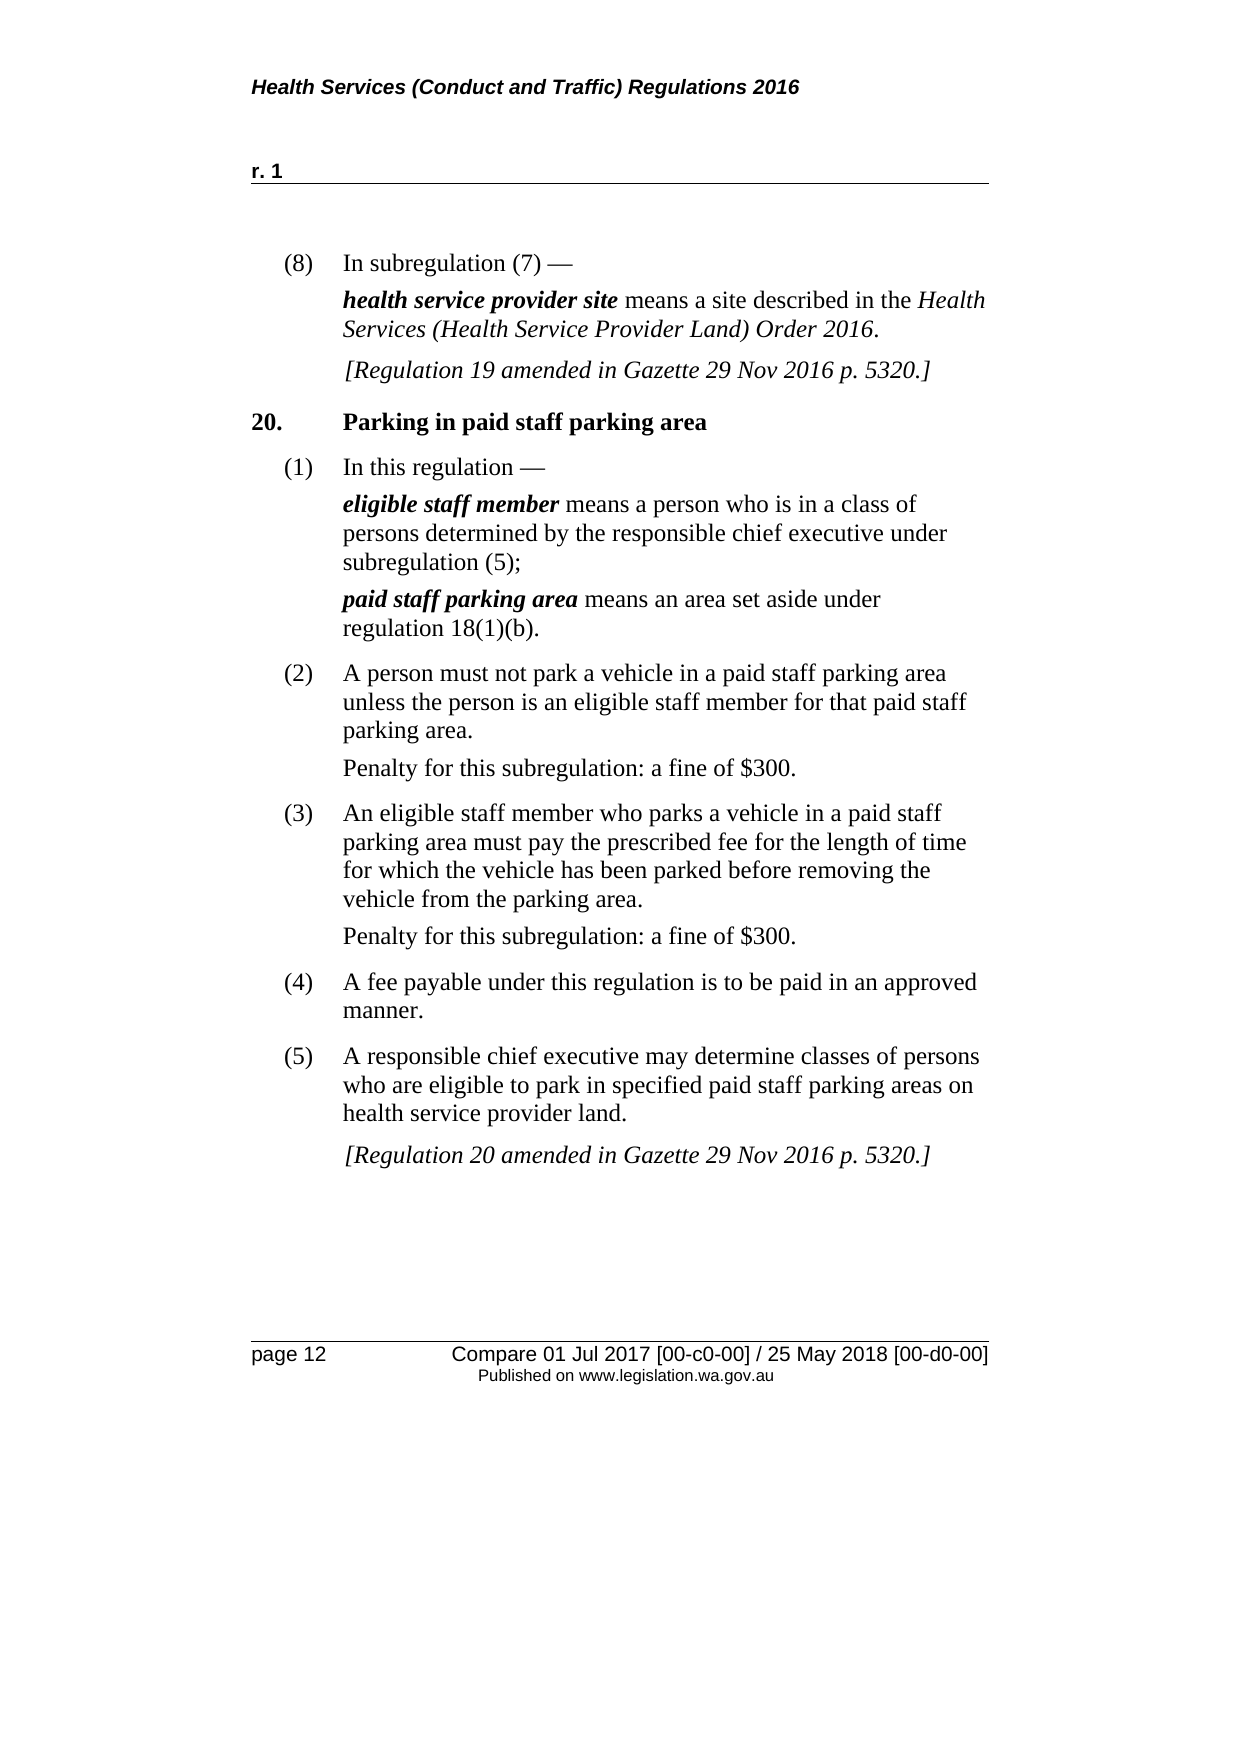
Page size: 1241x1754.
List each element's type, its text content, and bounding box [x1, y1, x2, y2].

text paid staff parking area means an area set aside under regulation 18(1)(b). [251, 584, 989, 641]
text Penalty for this subregulation: a fine of $300. [251, 753, 989, 781]
text [Regulation 19 amended in Gazette 29 Nov 2016 p. 5320.] [251, 355, 989, 384]
text (3) An eligible staff member who parks a vehicle in a paid staff parking area must pay the prescribed fee for the length of time for which the vehicle has been parked before removing the vehicle from the parking area. [251, 798, 989, 913]
text (5) A responsible chief executive may determine classes of persons who are eligible to park in specified paid staff parking areas on health service provider land. [251, 1041, 989, 1127]
text eligible staff member means a person who is in a class of persons determined by the responsible chief executive under subregulation (5); [251, 489, 989, 576]
text Penalty for this subregulation: a fine of $300. [251, 921, 989, 950]
text (2) A person must not park a vehicle in a paid staff parking area unless the person is an eligible staff member for that paid staff parking area. [251, 658, 989, 744]
text [Regulation 20 amended in Gazette 29 Nov 2016 p. 5320.] [251, 1140, 989, 1168]
text (8) In subregulation (7) — [251, 248, 989, 277]
text health service provider site means a site described in the Health Services (Health Service Provider Land) Order 2016. [251, 285, 989, 343]
subtitle 20. Parking in paid staff parking area [251, 407, 989, 436]
text (4) A fee payable under this regulation is to be paid in an approved manner. [251, 967, 989, 1024]
text (1) In this regulation — [251, 452, 989, 481]
